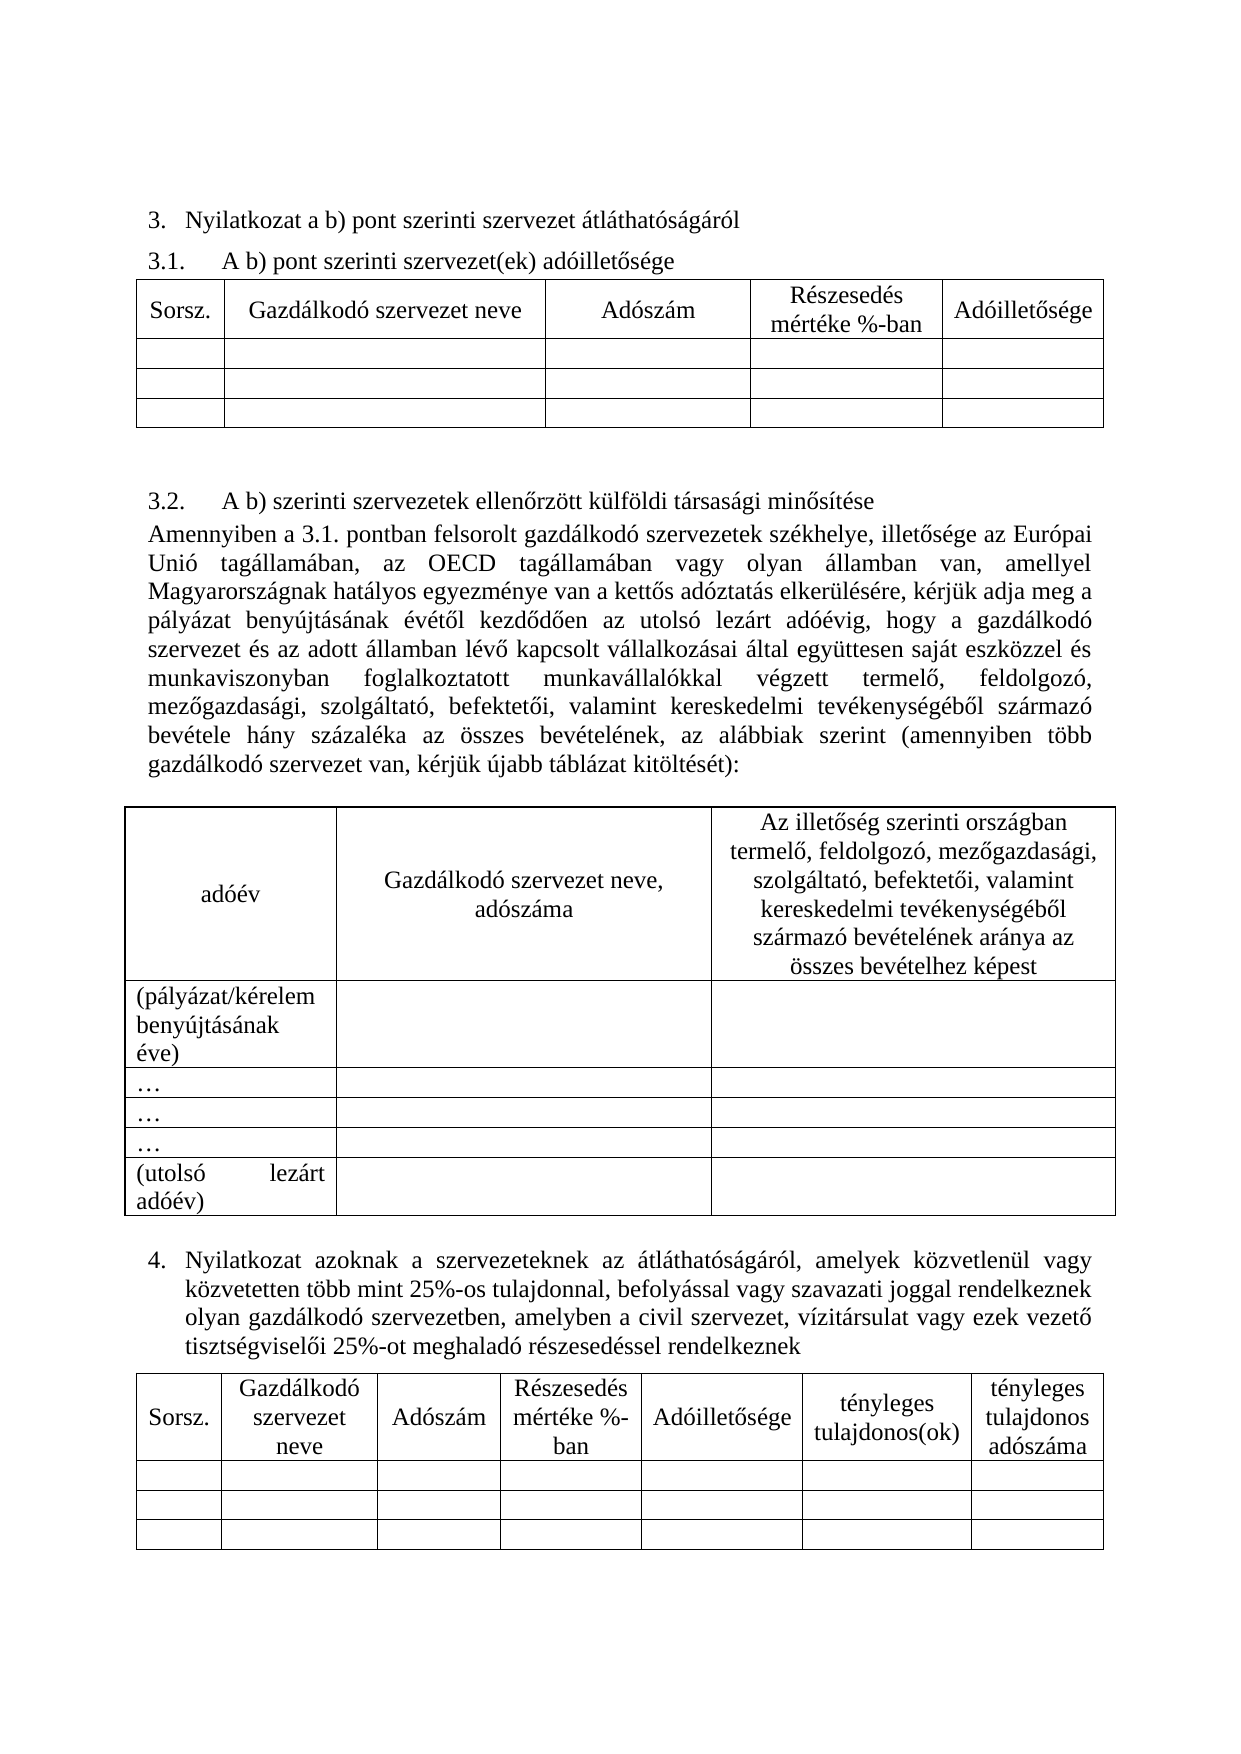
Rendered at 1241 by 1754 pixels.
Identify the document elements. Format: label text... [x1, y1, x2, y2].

list A b) pont szerinti szervezet(ek) adóilletősége [148, 246, 1093, 275]
table_cell (utolsó lezárt adóév) [126, 1158, 336, 1215]
table_header Sorsz. [137, 280, 224, 338]
table_header Gazdálkodó szervezet neve [225, 280, 545, 338]
list Nyilatkozat azoknak a szervezeteknek az átláthatóságáról, amelyek közvetlenül vagy közvetetten több mint 25%-os tulajdonnal, befolyással vagy szavazati joggal rendelkeznek olyan gazdálkodó szervezetben, amelyben a civil szervezet, vízitársulat vagy ezek vezető tisztségviselői 25%-ot meghaladó részesedéssel rendelkeznek [148, 1245, 1093, 1360]
table_cell [501, 1491, 641, 1519]
table_header tényleges tulajdonos adószáma [972, 1374, 1103, 1460]
table_header Részesedés mértéke %-ban [751, 280, 942, 338]
table_header Részesedés mértéke %-ban [501, 1374, 641, 1460]
table_cell [137, 1461, 221, 1489]
table_cell [137, 1520, 221, 1549]
table_cell [337, 1158, 711, 1215]
table_cell … [126, 1128, 336, 1157]
table_cell [501, 1461, 641, 1489]
table_cell [943, 399, 1103, 427]
table_cell [337, 1098, 711, 1127]
table_cell [225, 339, 545, 368]
table_cell [137, 339, 224, 368]
table_cell [751, 369, 942, 397]
table_cell [751, 339, 942, 368]
table_header adóév [126, 808, 336, 980]
table_cell [712, 1158, 1115, 1215]
table_cell (pályázat/kérelem benyújtásának éve) [126, 981, 336, 1067]
table_cell [642, 1491, 802, 1519]
table_cell [972, 1520, 1103, 1549]
table_header Gazdálkodó szervezet neve, adószáma [337, 808, 711, 980]
table_cell [546, 339, 750, 368]
table_cell [712, 1098, 1115, 1127]
table_header Az illetőség szerinti országban termelő, feldolgozó, mezőgazdasági, szolgáltató, befektetői, valamint kereskedelmi tevékenységéből származó bevételének aránya az összes bevételhez képest [712, 808, 1115, 980]
table_header Gazdálkodó szervezet neve [222, 1374, 377, 1460]
table_cell [546, 399, 750, 427]
table_cell [501, 1520, 641, 1549]
table_cell [222, 1461, 377, 1489]
table_cell [943, 369, 1103, 397]
table_cell [712, 1068, 1115, 1097]
table_cell [712, 1128, 1115, 1157]
table_cell [546, 369, 750, 397]
table_cell [943, 339, 1103, 368]
table_cell [378, 1520, 500, 1549]
text Amennyiben a 3.1. pontban felsorolt gazdálkodó szervezetek székhelye, illetősége az Európai Unió tagállamában, az OECD tagállamában vagy olyan államban van, amellyel Magyarországnak hatályos egyezménye van a kettős adóztatás elkerülésére, kérjük adja meg a pályázat benyújtásának évétől kezdődően az utolsó lezárt adóévig, hogy a gazdálkodó szervezet és az adott államban lévő kapcsolt vállalkozásai által együttesen saját eszközzel és munkaviszonyban foglalkoztatott munkavállalókkal végzett termelő, feldolgozó, mezőgazdasági, szolgáltató, befektetői, valamint kereskedelmi tevékenységéből származó bevétele hány százaléka az összes bevételének, az alábbiak szerint (amennyiben több gazdálkodó szervezet van, kérjük újabb táblázat kitöltését): [148, 519, 1093, 778]
table_cell … [126, 1098, 336, 1127]
table_cell [222, 1491, 377, 1519]
table_header Adóilletősége [943, 280, 1103, 338]
table_cell [222, 1520, 377, 1549]
table_cell [751, 399, 942, 427]
table_cell [712, 981, 1115, 1067]
table_cell [803, 1520, 971, 1549]
table_header Adóilletősége [642, 1374, 802, 1460]
table_header Adószám [378, 1374, 500, 1460]
table_header Sorsz. [137, 1374, 221, 1460]
table_cell [225, 399, 545, 427]
table_cell [642, 1461, 802, 1489]
table_header Adószám [546, 280, 750, 338]
table_cell [137, 369, 224, 397]
table_cell [225, 369, 545, 397]
table_cell [803, 1491, 971, 1519]
table_header tényleges tulajdonos(ok) [803, 1374, 971, 1460]
table_cell [972, 1461, 1103, 1489]
table_cell [337, 1068, 711, 1097]
table_cell [137, 1491, 221, 1519]
table_cell [337, 1128, 711, 1157]
table_cell [378, 1461, 500, 1489]
table_cell [378, 1491, 500, 1519]
list A b) szerinti szervezetek ellenőrzött külföldi társasági minősítése [148, 486, 1093, 514]
table_cell … [126, 1068, 336, 1097]
table_cell [337, 981, 711, 1067]
list Nyilatkozat a b) pont szerinti szervezet átláthatóságáról [148, 205, 1093, 234]
table_cell [137, 399, 224, 427]
table_cell [642, 1520, 802, 1549]
table_cell [972, 1491, 1103, 1519]
table_cell [803, 1461, 971, 1489]
